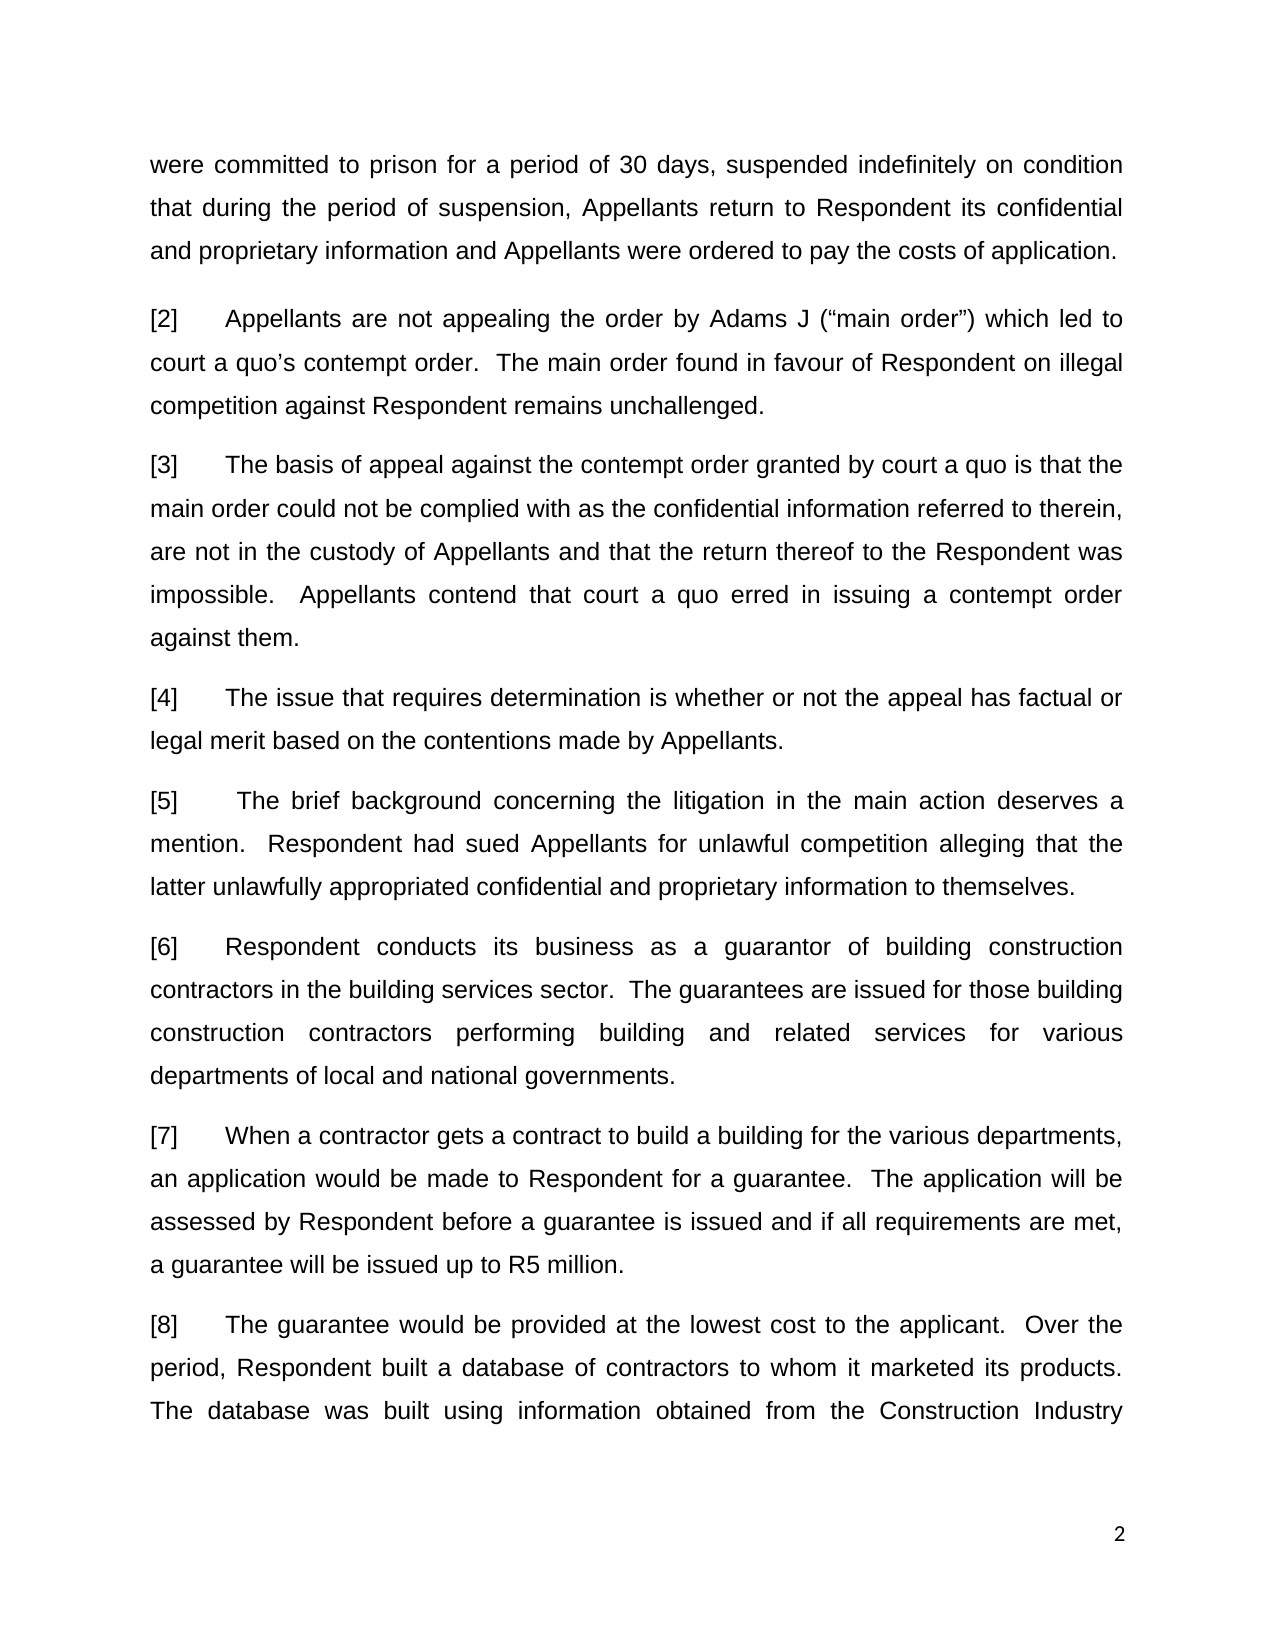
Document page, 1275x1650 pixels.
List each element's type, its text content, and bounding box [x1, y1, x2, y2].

text [2] Appellants are not appealing the order by Adams J (“main order”) which led to court a quo’s contempt order. The main order found in favour of Respondent on illegal competition against Respondent remains unchallenged. [150, 304, 1125, 419]
text [4] The issue that requires determination is whether or not the appeal has factual or legal merit based on the contentions made by Appellants. [150, 683, 1125, 754]
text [150, 150, 1125, 265]
text [3] The basis of appeal against the contempt order granted by court a quo is that the main order could not be complied with as the confidential information referred to therein, are not in the custody of Appellants and that the return thereof to the Respondent was impossible. Appellants contend that court a quo erred in issuing a contempt order against them. [150, 450, 1125, 652]
text [7] When a contractor gets a contract to build a building for the various departments, an application would be made to Respondent for a guarantee. The application will be assessed by Respondent before a guarantee is issued and if all requirements are met, a guarantee will be issued up to R5 million. [150, 1121, 1125, 1279]
text [6] Respondent conducts its business as a guarantor of building construction contractors in the building services sector. The guarantees are issued for those building construction contractors performing building and related services for various departments of local and national governments. [150, 932, 1125, 1090]
text [5] The brief background concerning the litigation in the main action deserves a mention. Respondent had sued Appellants for unlawful competition alleging that the latter unlawfully appropriated confidential and proprietary information to themselves. [150, 786, 1125, 901]
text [150, 1310, 1125, 1425]
